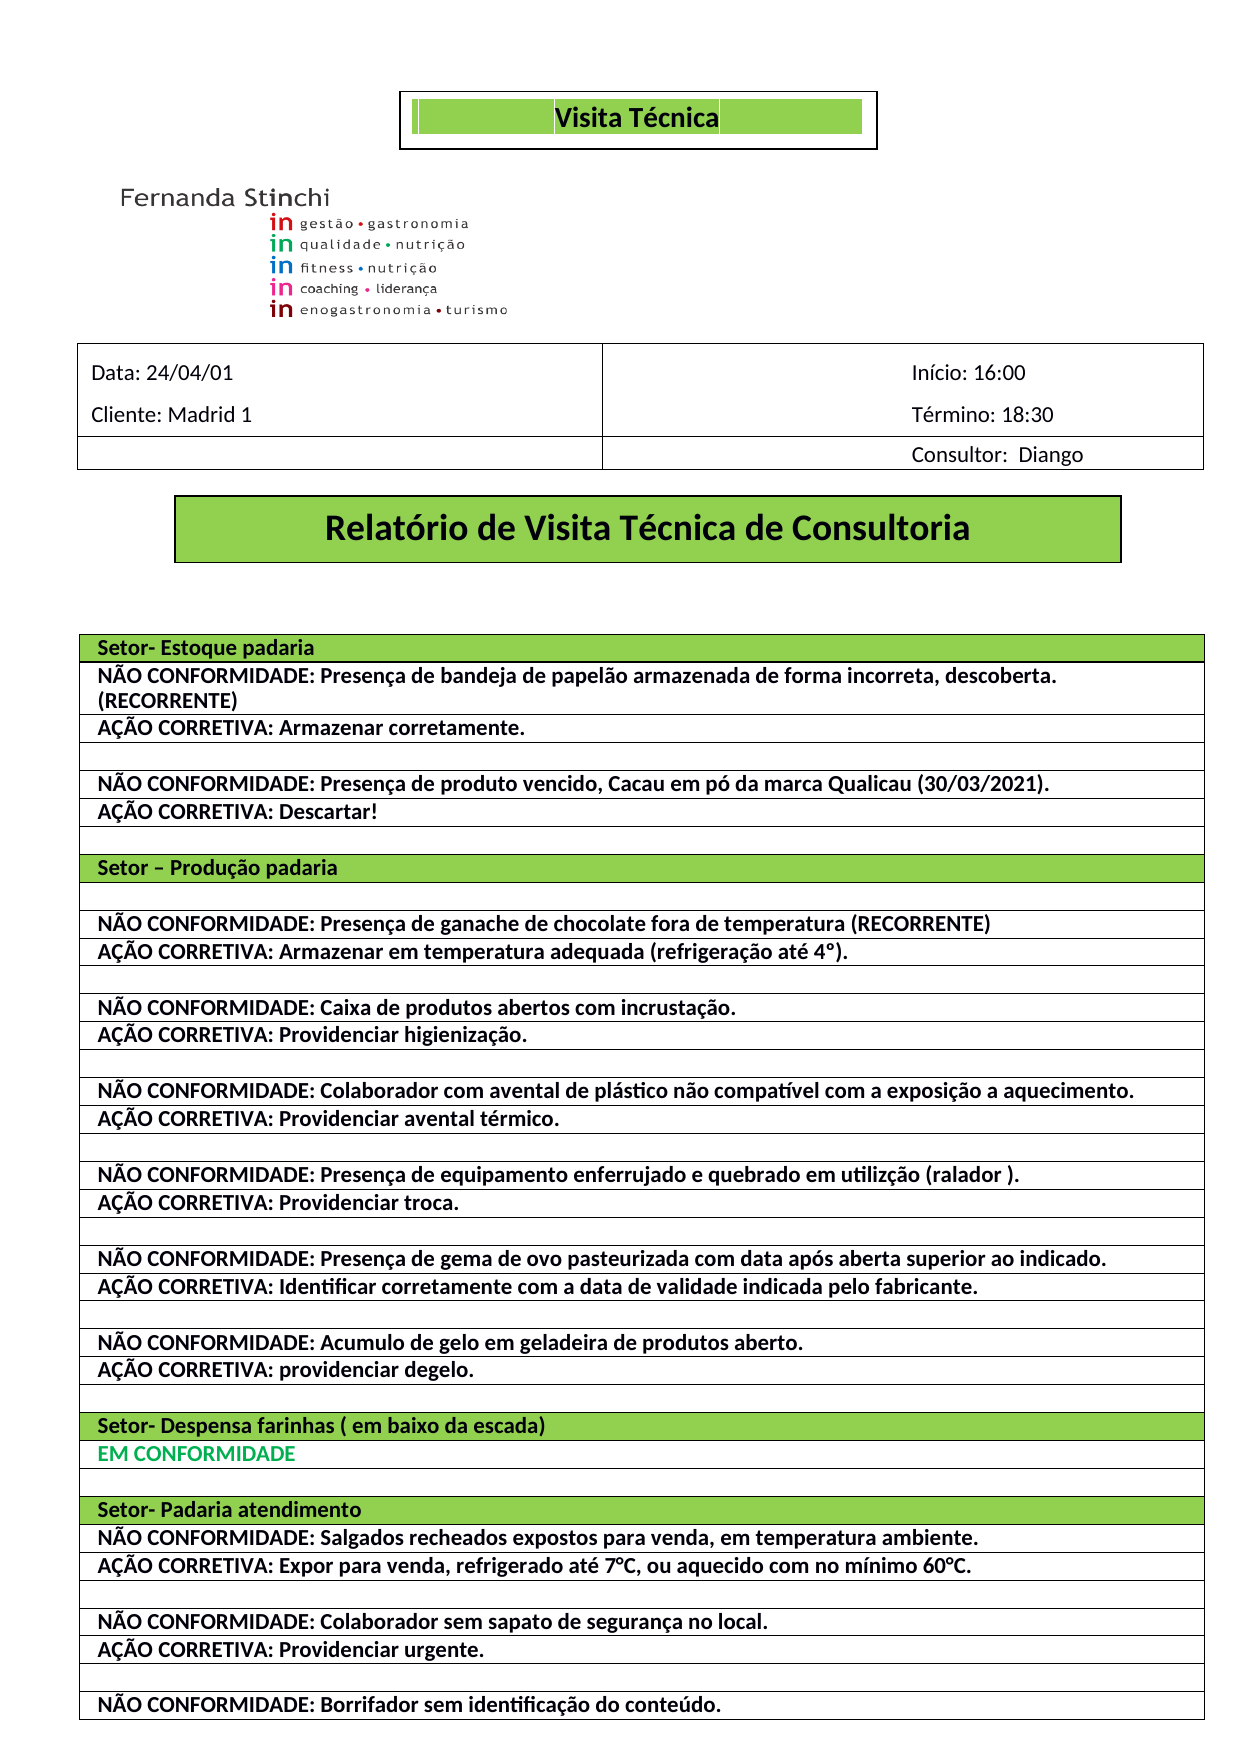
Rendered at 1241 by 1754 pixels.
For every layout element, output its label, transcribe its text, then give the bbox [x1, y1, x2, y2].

table_cell AÇÃO CORRETIVA: Providenciar troca. [80, 1190, 1204, 1217]
table_cell [80, 827, 1204, 854]
table_header Data: 24/04/01 [78, 344, 602, 395]
table_cell NÃO CONFORMIDADE: Caixa de produtos abertos com incrustação. [80, 994, 1204, 1021]
table_cell [80, 1385, 1204, 1412]
table_cell Setor- Padaria atendimento [80, 1497, 1204, 1524]
table_cell AÇÃO CORRETIVA: Providenciar higienização. [80, 1022, 1204, 1049]
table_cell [80, 1553, 1204, 1579]
table_cell NÃO CONFORMIDADE: Presença de produto vencido, Cacau em pó da marca Qualicau (30/03/2021). [80, 771, 1204, 798]
table_cell [80, 1301, 1204, 1328]
table_cell AÇÃO CORRETIVA: Descartar! [80, 799, 1204, 826]
table_cell NÃO CONFORMIDADE: Colaborador com avental de plástico não compatível com a exposição a aquecimento. [80, 1078, 1204, 1105]
table_cell Consultor: Diango [603, 437, 1203, 468]
table_cell [80, 1134, 1204, 1161]
table_cell AÇÃO CORRETIVA: Armazenar corretamente. [80, 715, 1204, 742]
table_cell AÇÃO CORRETIVA: Providenciar avental térmico. [80, 1106, 1204, 1133]
table_cell Cliente: Madrid 1 [78, 395, 602, 436]
table_cell AÇÃO CORRETIVA: Providenciar urgente. [80, 1636, 1204, 1663]
table_cell [80, 743, 1204, 770]
table_cell [80, 1664, 1204, 1691]
table_cell NÃO CONFORMIDADE: Colaborador sem sapato de segurança no local. [80, 1609, 1204, 1635]
table_cell NÃO CONFORMIDADE: Presença de ganache de chocolate fora de temperatura (RECORRENTE) [80, 911, 1204, 937]
table_cell AÇÃO CORRETIVA: Identificar corretamente com a data de validade indicada pelo fabricante. [80, 1274, 1204, 1300]
table_cell AÇÃO CORRETIVA: providenciar degelo. [80, 1357, 1204, 1384]
table_cell Setor- Despensa farinhas ( em baixo da escada) [80, 1413, 1204, 1440]
table_cell EM CONFORMIDADE [80, 1441, 1204, 1468]
table_cell Setor – Produção padaria [80, 855, 1204, 882]
table_cell [80, 1050, 1204, 1077]
table_cell Término: 18:30 [603, 395, 1203, 436]
table_cell [80, 883, 1204, 909]
table_cell [78, 437, 602, 468]
table_cell [80, 1469, 1204, 1496]
table_cell NÃO CONFORMIDADE: Salgados recheados expostos para venda, em temperatura ambiente. [80, 1525, 1204, 1552]
picture [121, 188, 507, 317]
table_cell AÇÃO CORRETIVA: Armazenar em temperatura adequada (refrigeração até 4º). [80, 939, 1204, 965]
table_cell [80, 1581, 1204, 1607]
table_cell [80, 966, 1204, 993]
table_header Setor- Estoque padaria [80, 635, 1204, 661]
table_cell NÃO CONFORMIDADE: Presença de equipamento enferrujado e quebrado em utilizção (ralador ). [80, 1162, 1204, 1189]
table_cell NÃO CONFORMIDADE: Acumulo de gelo em geladeira de produtos aberto. [80, 1329, 1204, 1356]
table_cell NÃO CONFORMIDADE: Borrifador sem identificação do conteúdo. [80, 1692, 1204, 1719]
table_header Início: 16:00 [603, 344, 1203, 395]
table_cell NÃO CONFORMIDADE: Presença de gema de ovo pasteurizada com data após aberta superior ao indicado. [80, 1246, 1204, 1272]
table_cell [80, 1218, 1204, 1244]
table_cell NÃO CONFORMIDADE: Presença de bandeja de papelão armazenada de forma incorreta, descoberta. (RECORRENTE) [80, 663, 1204, 714]
